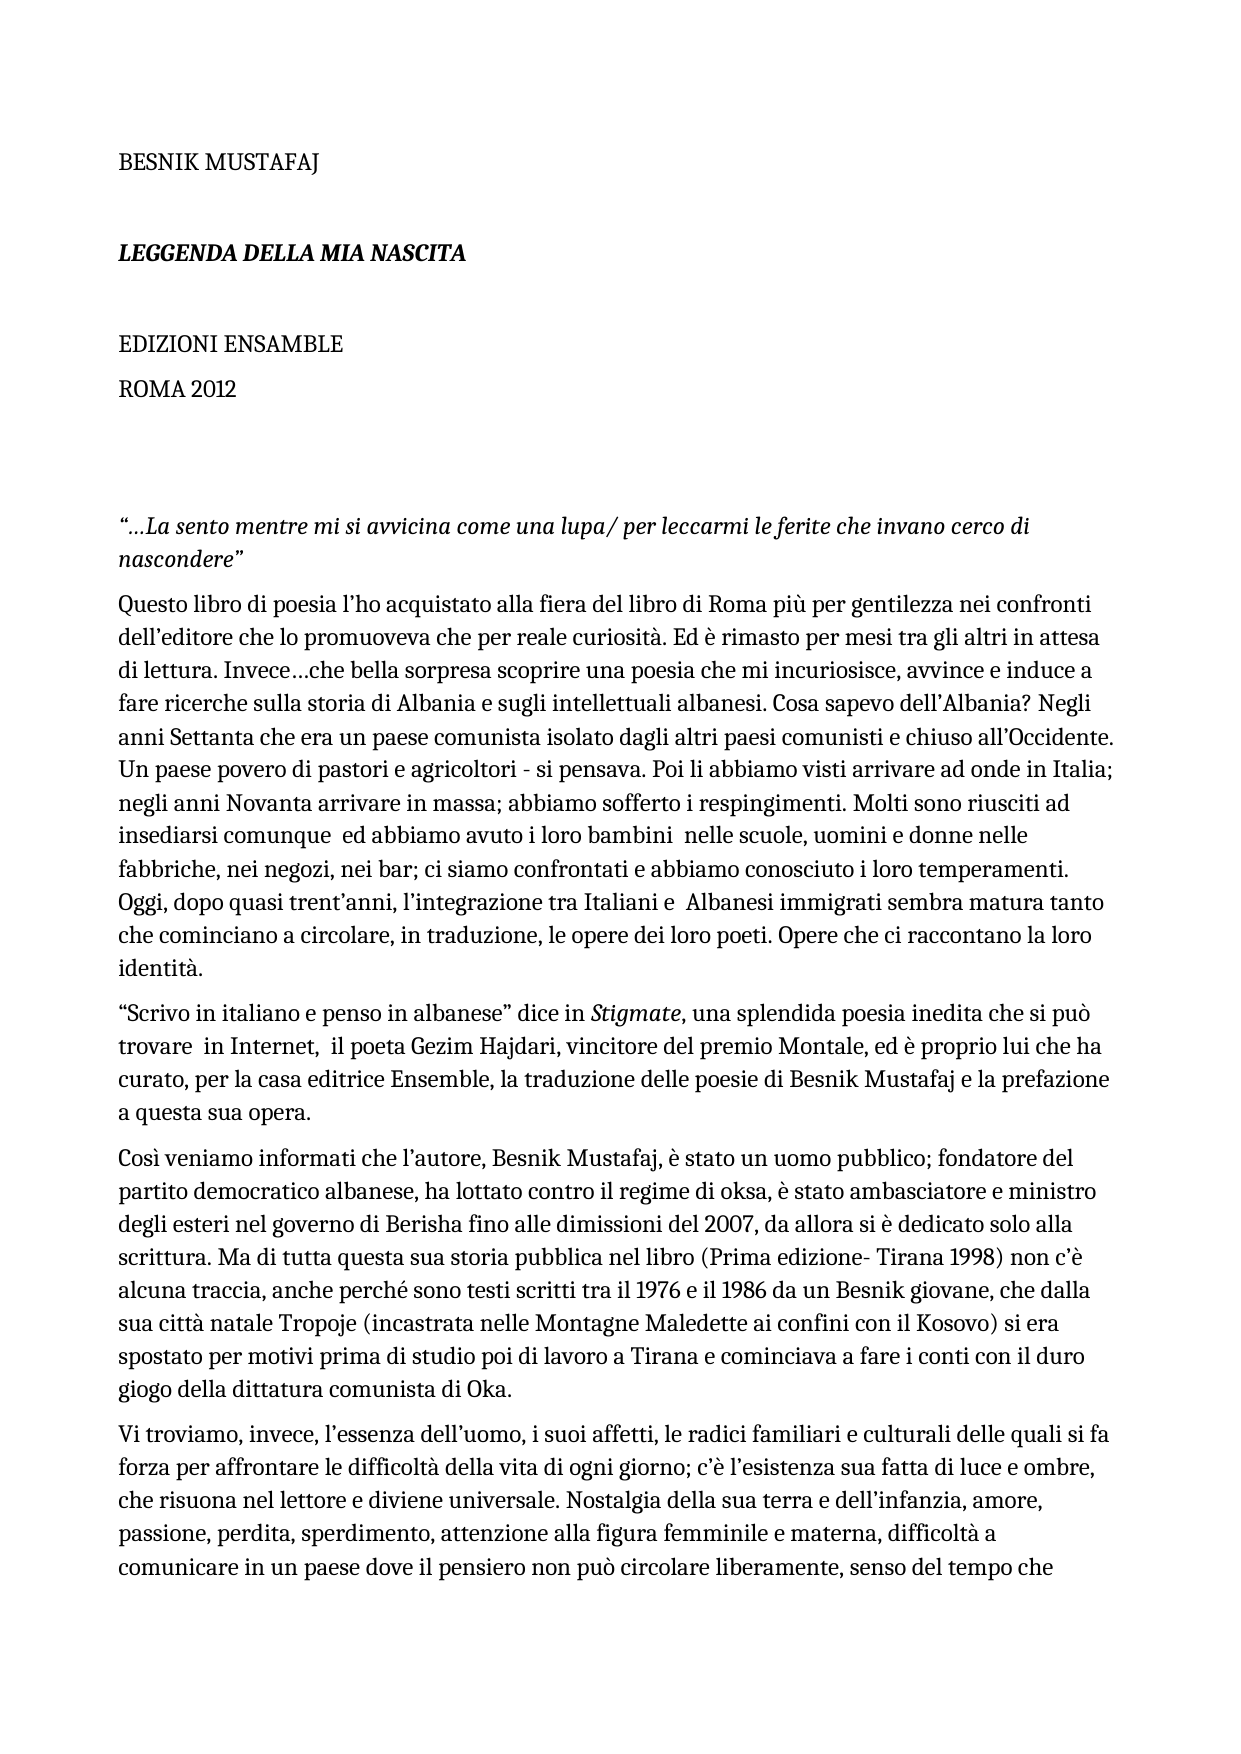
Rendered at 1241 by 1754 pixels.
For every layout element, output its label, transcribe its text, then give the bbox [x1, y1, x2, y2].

text Questo libro di poesia l’ho acquistato alla fiera del libro di Roma più per gentilezza nei confronti dell’editore che lo promuoveva che per reale curiosità. Ed è rimasto per mesi tra gli altri in attesa di lettura. Invece…che bella sorpresa scoprire una poesia che mi incuriosisce, avvince e induce a fare ricerche sulla storia di Albania e sugli intellettuali albanesi. Cosa sapevo dell’Albania? Negli anni Settanta che era un paese comunista isolato dagli altri paesi comunisti e chiuso all’Occidente. Un paese povero di pastori e agricoltori - si pensava. Poi li abbiamo visti arrivare ad onde in Italia; negli anni Novanta arrivare in massa; abbiamo sofferto i respingimenti. Molti sono riusciti ad insediarsi comunque ed abbiamo avuto i loro bambini nelle scuole, uomini e donne nelle fabbriche, nei negozi, nei bar; ci siamo confrontati e abbiamo conosciuto i loro temperamenti. Oggi, dopo quasi trent’anni, l’integrazione tra Italiani e Albanesi immigrati sembra matura tanto che cominciano a circolare, in traduzione, le opere dei loro poeti. Opere che ci raccontano la loro identità. [118, 590, 1122, 982]
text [118, 1420, 1122, 1581]
text ROMA 2012 [118, 375, 1122, 404]
text “…La sento mentre mi si avvicina come una lupa/ per leccarmi le ferite che invano cerco di nascondere” [118, 512, 1122, 573]
text EDIZIONI ENSAMBLE [118, 330, 1122, 358]
text BESNIK MUSTAFAJ [118, 148, 1122, 176]
text “Scrivo in italiano e penso in albanese” dice in Stigmate, una splendida poesia inedita che si può trovare in Internet, il poeta Gezim Hajdari, vincitore del premio Montale, ed è proprio lui che ha curato, per la casa editrice Ensemble, la traduzione delle poesie di Besnik Mustafaj e la prefazione a questa sua opera. [118, 999, 1122, 1127]
text Così veniamo informati che l’autore, Besnik Mustafaj, è stato un uomo pubblico; fondatore del partito democratico albanese, ha lottato contro il regime di oksa, è stato ambasciatore e ministro degli esteri nel governo di Berisha fino alle dimissioni del 2007, da allora si è dedicato solo alla scrittura. Ma di tutta questa sua storia pubblica nel libro (Prima edizione- Tirana 1998) non c’è alcuna traccia, anche perché sono testi scritti tra il 1976 e il 1986 da un Besnik giovane, che dalla sua città natale Tropoje (incastrata nelle Montagne Maledette ai confini con il Kosovo) si era spostato per motivi prima di studio poi di lavoro a Tirana e cominciava a fare i conti con il duro giogo della dittatura comunista di Oka. [118, 1144, 1122, 1403]
text LEGGENDA DELLA MIA NASCITA [118, 239, 1122, 267]
